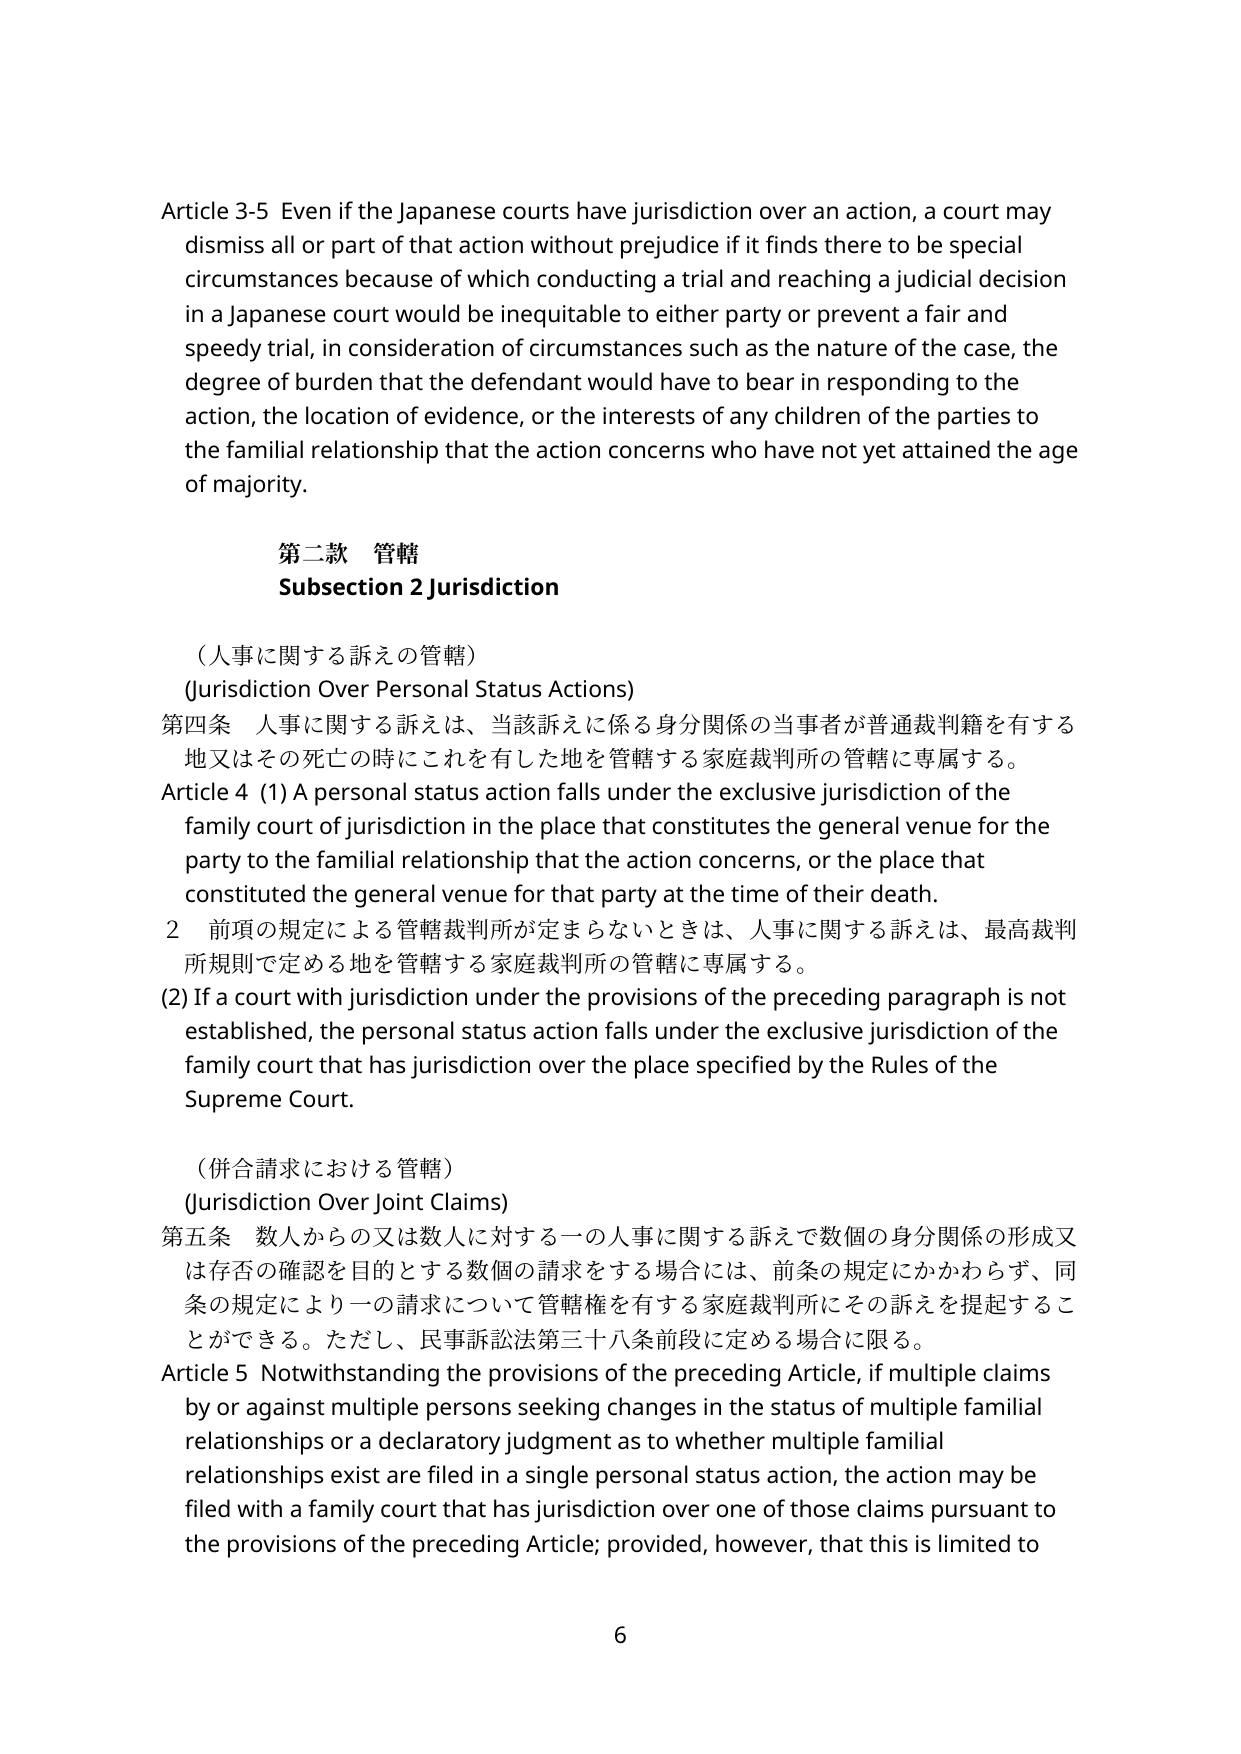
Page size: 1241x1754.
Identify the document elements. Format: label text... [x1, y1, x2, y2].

text （人事に関する訴えの管轄） [184, 638, 1079, 672]
text ２ 前項の規定による管轄裁判所が定まらないときは、人事に関する訴えは、最高裁判所規則で定める地を管轄する家庭裁判所の管轄に専属する。 [161, 911, 1079, 979]
text Subsection 2 Jurisdiction [276, 569, 1079, 604]
text Article 3-5 Even if the Japanese courts have jurisdiction over an action, a court may dismiss all or part of that action without prejudice if it finds there to be special circumstances because of which conducting a trial and reaching a judicial decision in a Japanese court would be inequitable to either party or prevent a fair and speedy trial, in consideration of circumstances such as the nature of the case, the degree of burden that the defendant would have to bear in responding to the action, the location of evidence, or the interests of any children of the parties to the familial relationship that the action concerns who have not yet attained the age of majority. [161, 194, 1079, 501]
text Article 4 (1) A personal status action falls under the exclusive jurisdiction of the family court of jurisdiction in the place that constitutes the general venue for the party to the familial relationship that the action concerns, or the place that constituted the general venue for that party at the time of their death. [161, 774, 1079, 911]
text （併合請求における管轄） [184, 1150, 1079, 1184]
text (Jurisdiction Over Joint Claims) [184, 1184, 1079, 1219]
text (2) If a court with jurisdiction under the provisions of the preceding paragraph is not established, the personal status action falls under the exclusive jurisdiction of the family court that has jurisdiction over the place specified by the Rules of the Supreme Court. [161, 979, 1079, 1116]
text 第四条 人事に関する訴えは、当該訴えに係る身分関係の当事者が普通裁判籍を有する地又はその死亡の時にこれを有した地を管轄する家庭裁判所の管轄に専属する。 [161, 706, 1079, 774]
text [161, 1355, 1079, 1560]
text (Jurisdiction Over Personal Status Actions) [184, 672, 1079, 706]
text 第二款 管轄 [276, 535, 1079, 569]
text 第五条 数人からの又は数人に対する一の人事に関する訴えで数個の身分関係の形成又は存否の確認を目的とする数個の請求をする場合には、前条の規定にかかわらず、同条の規定により一の請求について管轄権を有する家庭裁判所にその訴えを提起することができる。ただし、民事訴訟法第三十八条前段に定める場合に限る。 [161, 1219, 1079, 1355]
